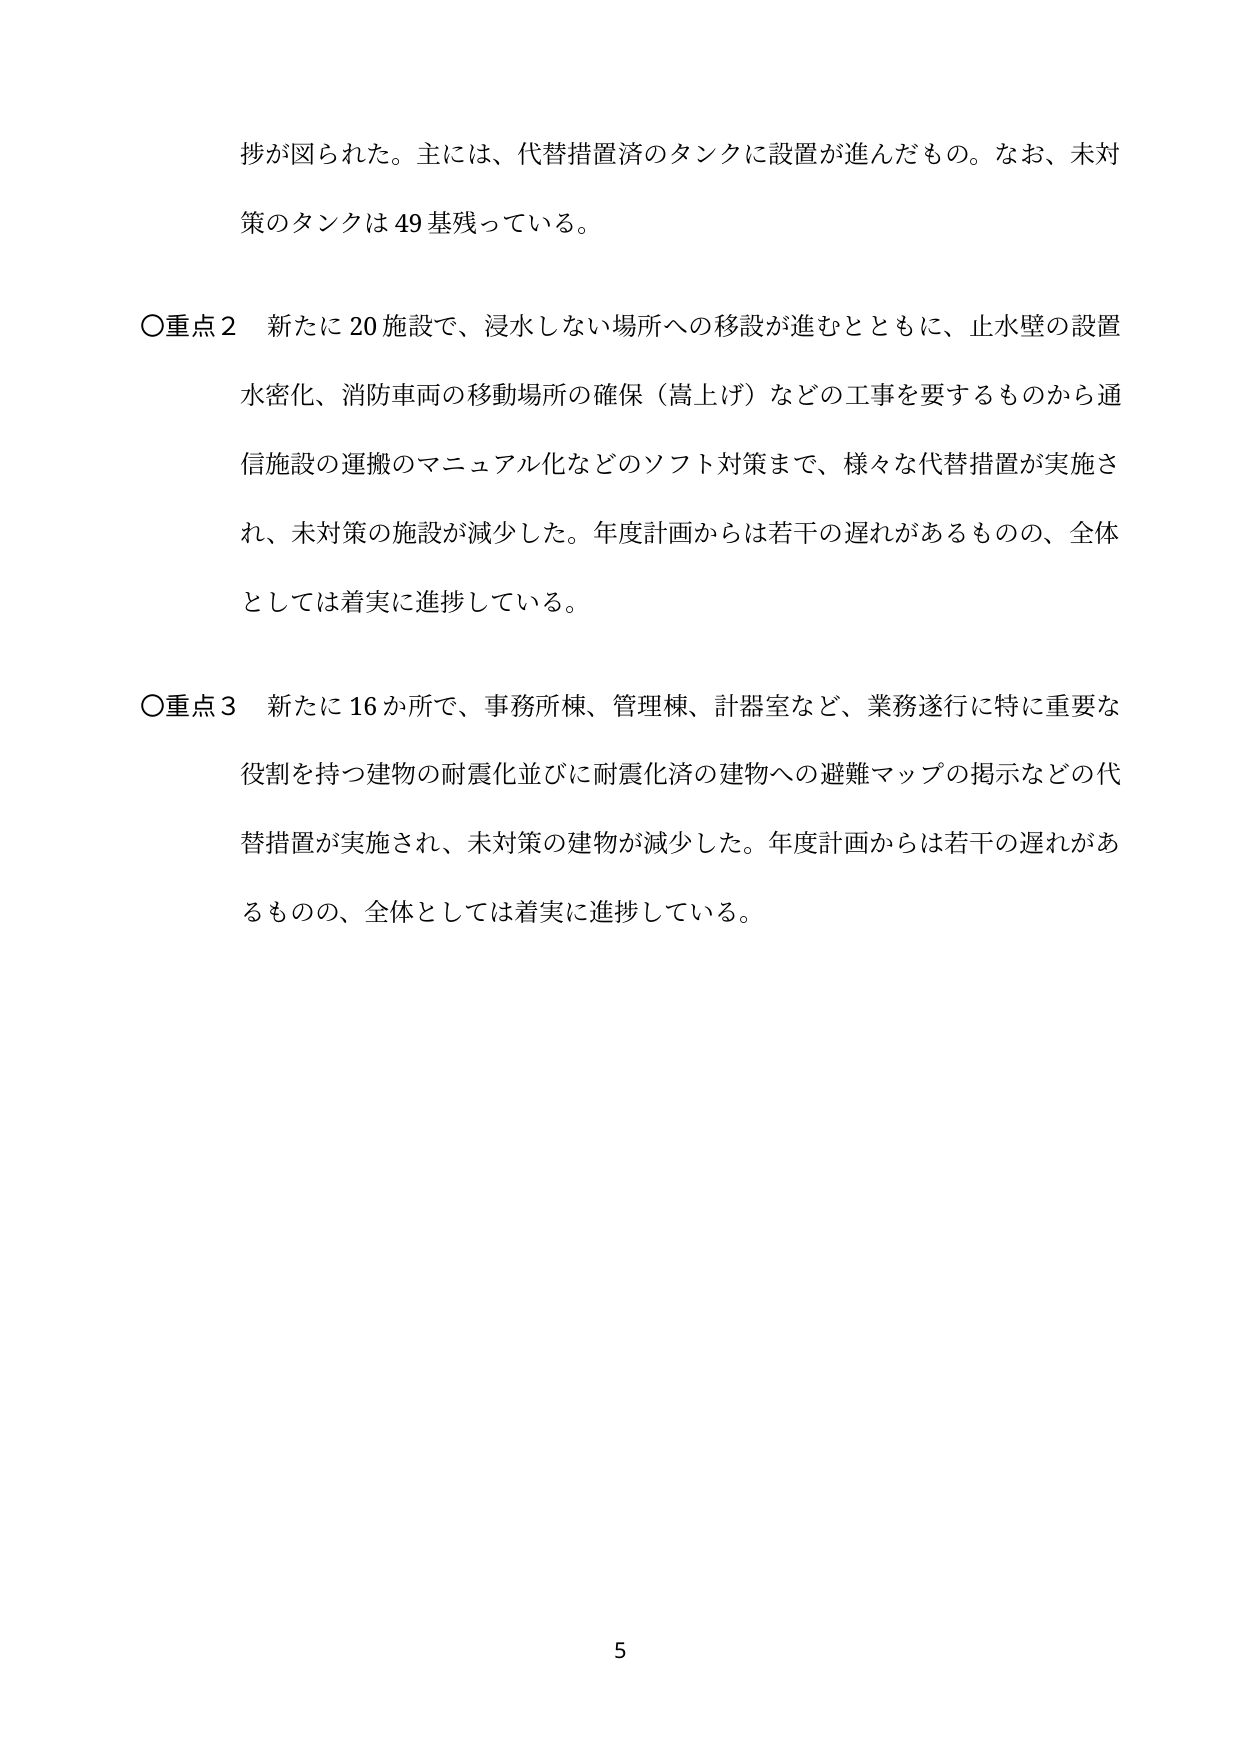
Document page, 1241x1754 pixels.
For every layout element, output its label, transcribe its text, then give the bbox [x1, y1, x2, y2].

text 〇重点３ 新たに16か所で、事務所棟、管理棟、計器室など、業務遂行に特に重要な役割を持つ建物の耐震化並びに耐震化済の建物への避難マップの掲示などの代替措置が実施され、未対策の建物が減少した。年度計画からは若干の遅れがあるものの、全体としては着実に進捗している。 [140, 670, 1122, 946]
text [140, 118, 1122, 256]
text 〇重点２ 新たに20施設で、浸水しない場所への移設が進むとともに、止水壁の設置、水密化、消防車両の移動場所の確保（嵩上げ）などの工事を要するものから通信施設の運搬のマニュアル化などのソフト対策まで、様々な代替措置が実施され、未対策の施設が減少した。年度計画からは若干の遅れがあるものの、全体としては着実に進捗している。 [140, 291, 1122, 635]
